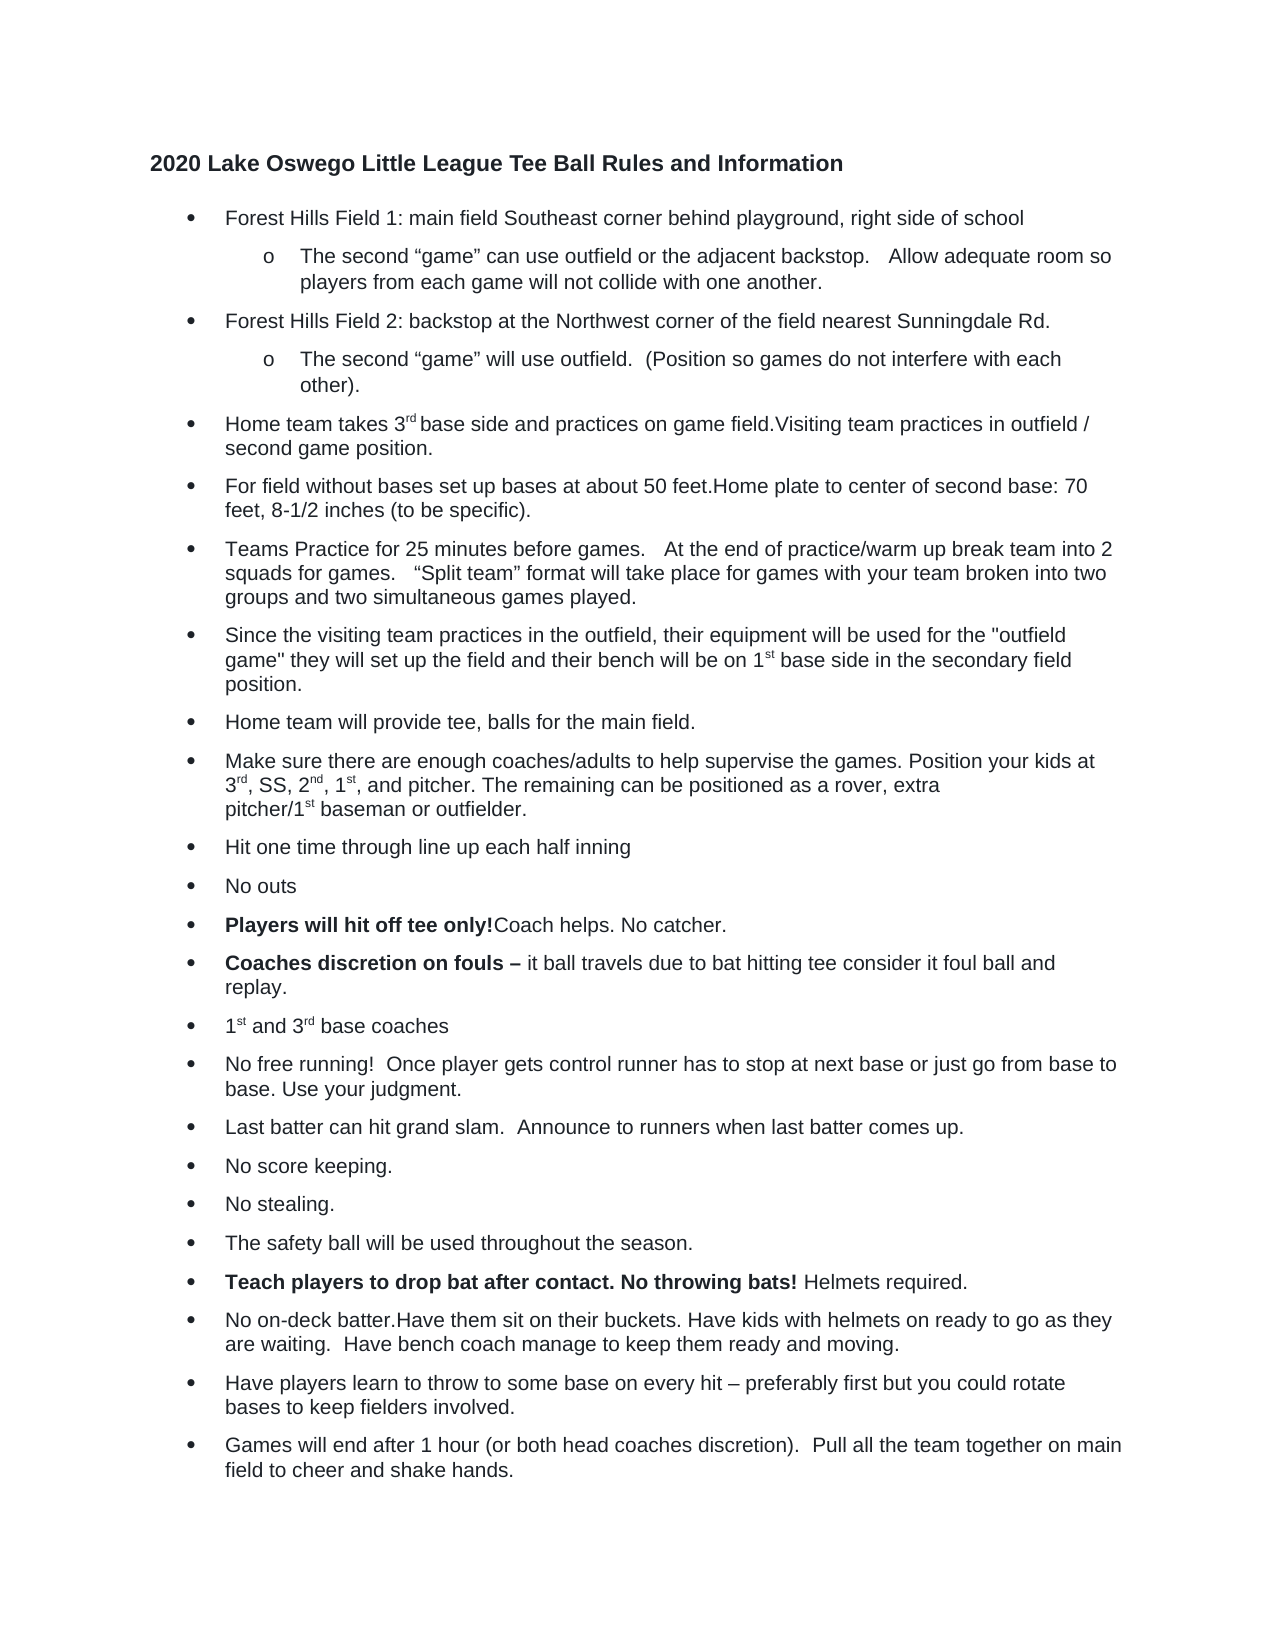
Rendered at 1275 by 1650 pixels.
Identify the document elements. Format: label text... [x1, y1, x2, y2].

list Teach players to drop bat after contact. No throwing bats! Helmets required. [187, 1269, 1125, 1293]
list Have players learn to throw to some base on every hit – preferably first but you could rotate bases to keep fielders involved. [187, 1371, 1125, 1419]
text 2020 Lake Oswego Little League Tee Ball Rules and Information [150, 150, 1125, 176]
list No outs [187, 874, 1125, 898]
list No score keeping. [187, 1153, 1125, 1178]
list Home team takes 3rd base side and practices on game field.Visiting team practices in outfield / second game position. [187, 412, 1125, 459]
list Forest Hills Field 2: backstop at the Northwest corner of the field nearest Sunningdale Rd. [187, 308, 1125, 333]
list For field without bases set up bases at about 50 feet.Home plate to center of second base: 70 feet, 8-1/2 inches (to be specific). [187, 474, 1125, 522]
list Forest Hills Field 1: main field Southeast corner behind playground, right side of school [187, 206, 1125, 229]
list Teams Practice for 25 minutes before games. At the end of practice/warm up break team into 2 squads for games. “Split team” format will take place for games with your team broken into two groups and two simultaneous games played. [187, 537, 1125, 609]
list Games will end after 1 hour (or both head coaches discretion). Pull all the team together on main field to cheer and shake hands. [187, 1433, 1125, 1481]
list Home team will provide tee, balls for the main field. [187, 710, 1125, 734]
list No on-deck batter.Have them sit on their buckets. Have kids with helmets on ready to go as they are waiting. Have bench coach manage to keep them ready and moving. [187, 1308, 1125, 1356]
list Hit one time through line up each half inning [187, 835, 1125, 859]
list The second “game” will use outfield. (Position so games do not interfere with each other). [262, 347, 1125, 397]
list Coaches discretion on fouls – it ball travels due to bat hitting tee consider it foul ball and replay. [187, 951, 1125, 999]
list Make sure there are enough coaches/adults to help supervise the games. Position your kids at 3rd, SS, 2nd, 1st, and pitcher. The remaining can be positioned as a rover, extra pitcher/1st baseman or outfielder. [187, 748, 1125, 821]
list Since the visiting team practices in the outfield, their equipment will be used for the "outfield game" they will set up the field and their bench will be on 1st base side in the secondary field position. [187, 623, 1125, 695]
list The second “game” can use outfield or the adjacent backstop. Allow adequate room so players from each game will not collide with one another. [262, 244, 1125, 294]
list Last batter can hit grand slam. Announce to runners when last batter comes up. [187, 1115, 1125, 1139]
list Players will hit off tee only!Coach helps. No catcher. [187, 912, 1125, 936]
list The safety ball will be used throughout the season. [187, 1231, 1125, 1255]
list No stealing. [187, 1192, 1125, 1216]
list 1st and 3rd base coaches [187, 1014, 1125, 1038]
list No free running! Once player gets control runner has to stop at next base or just go from base to base. Use your judgment. [187, 1052, 1125, 1100]
